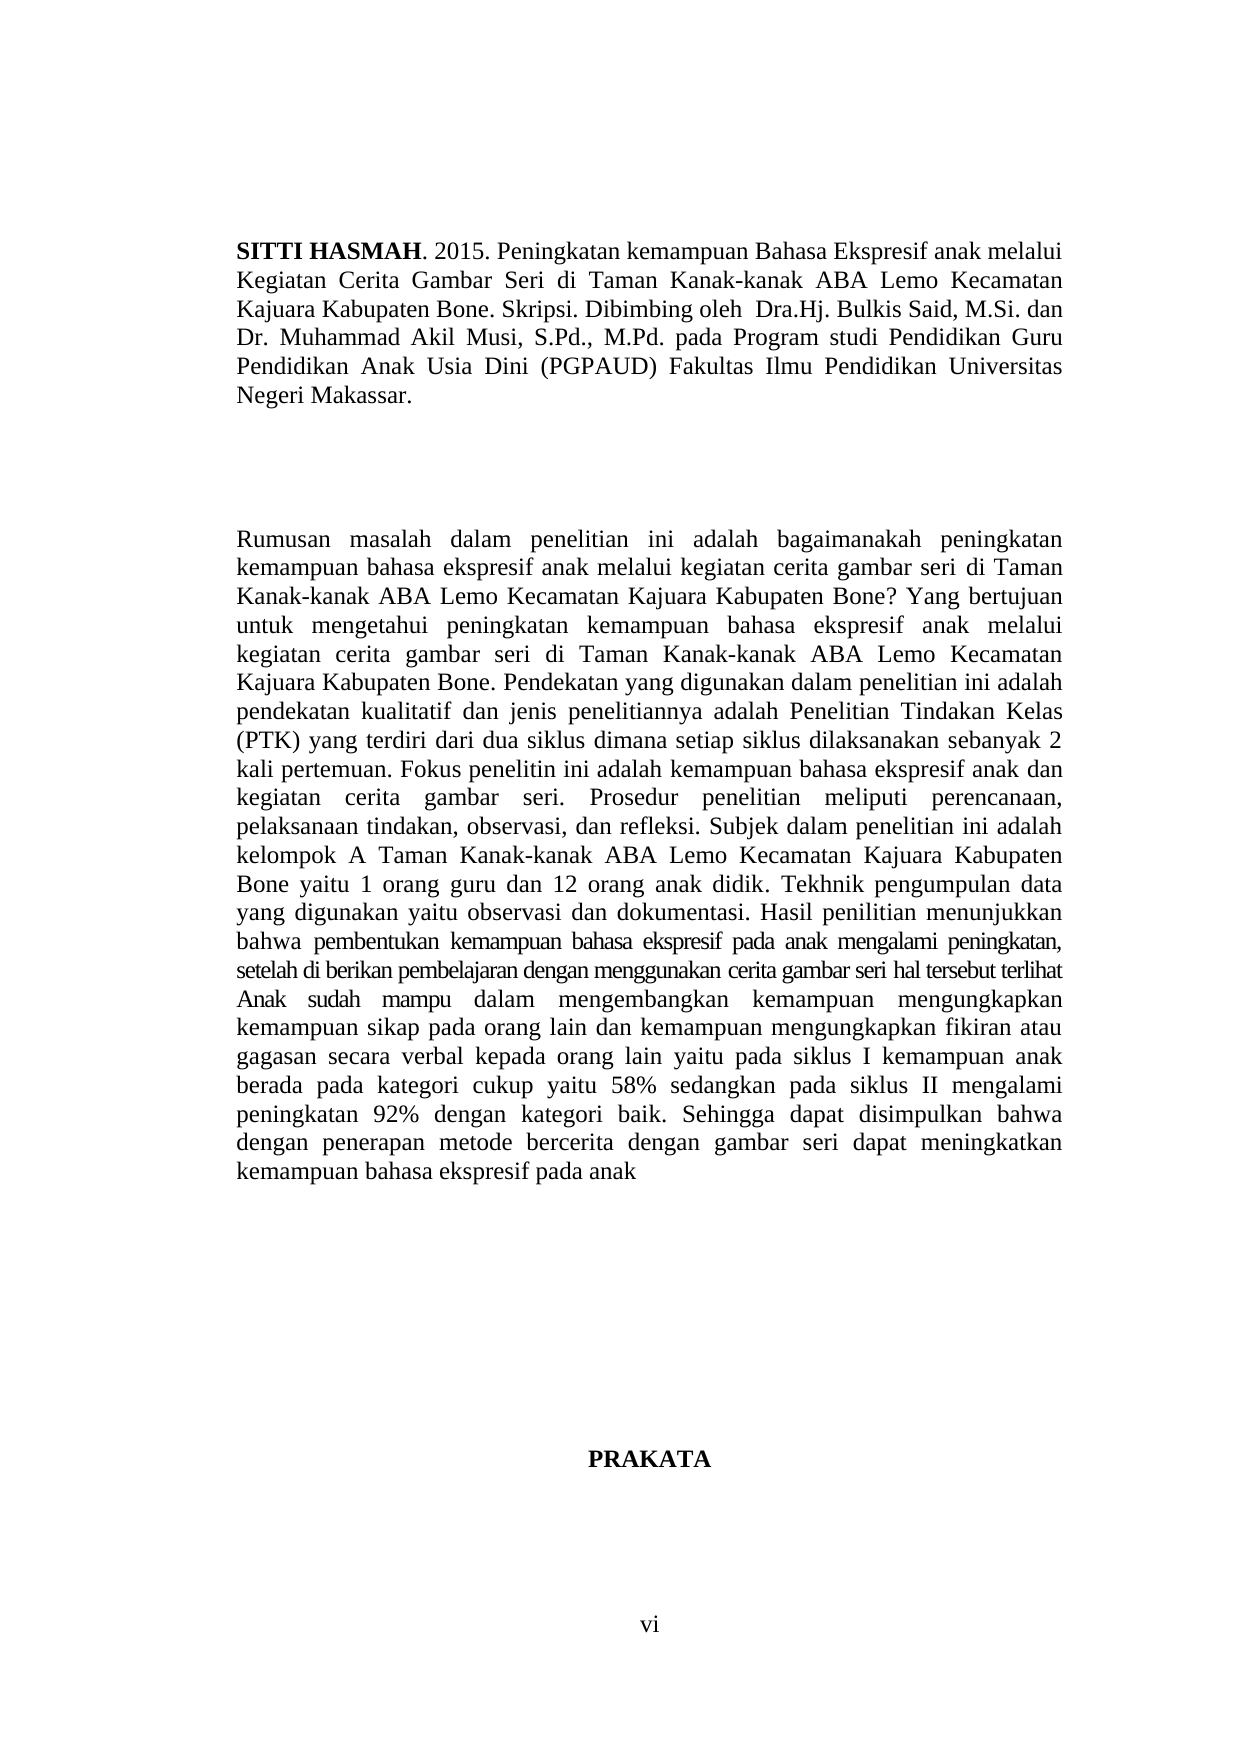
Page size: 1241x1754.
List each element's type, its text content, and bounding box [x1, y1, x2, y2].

text PRAKATA [236, 1444, 1063, 1472]
text Rumusan masalah dalam penelitian ini adalah bagaimanakah peningkatan kemampuan bahasa ekspresif anak melalui kegiatan cerita gambar seri di Taman Kanak-kanak ABA Lemo Kecamatan Kajuara Kabupaten Bone? Yang bertujuan untuk mengetahui peningkatan kemampuan bahasa ekspresif anak melalui kegiatan cerita gambar seri di Taman Kanak-kanak ABA Lemo Kecamatan Kajuara Kabupaten Bone. Pendekatan yang digunakan dalam penelitian ini adalah pendekatan kualitatif dan jenis penelitiannya adalah Penelitian Tindakan Kelas (PTK) yang terdiri dari dua siklus dimana setiap siklus dilaksanakan sebanyak 2 kali pertemuan. Fokus penelitin ini adalah kemampuan bahasa ekspresif anak dan kegiatan cerita gambar seri. Prosedur penelitian meliputi perencanaan, pelaksanaan tindakan, observasi, dan refleksi. Subjek dalam penelitian ini adalah kelompok A Taman Kanak-kanak ABA Lemo Kecamatan Kajuara Kabupaten Bone yaitu 1 orang guru dan 12 orang anak didik. Tekhnik pengumpulan data yang digunakan yaitu observasi dan dokumentasi. Hasil penilitian menunjukkan bahwa pembentukan kemampuan bahasa ekspresif pada anak mengalami peningkatan, setelah di berikan pembelajaran dengan menggunakan cerita gambar seri hal tersebut terlihat Anak sudah mampu dalam mengembangkan kemampuan mengungkapkan kemampuan sikap pada orang lain dan kemampuan mengungkapkan fikiran atau gagasan secara verbal kepada orang lain yaitu pada siklus I kemampuan anak berada pada kategori cukup yaitu 58% sedangkan pada siklus II mengalami peningkatan 92% dengan kategori baik. Sehingga dapat disimpulkan bahwa dengan penerapan metode bercerita dengan gambar seri dapat meningkatkan kemampuan bahasa ekspresif pada anak [236, 524, 1063, 1185]
text SITTI HASMAH. 2015. Peningkatan kemampuan Bahasa Ekspresif anak melalui Kegiatan Cerita Gambar Seri di Taman Kanak-kanak ABA Lemo Kecamatan Kajuara Kabupaten Bone. Skripsi. Dibimbing oleh Dra.Hj. Bulkis Said, M.Si. dan Dr. Muhammad Akil Musi, S.Pd., M.Pd. pada Program studi Pendidikan Guru Pendidikan Anak Usia Dini (PGPAUD) Fakultas Ilmu Pendidikan Universitas Negeri Makassar. [236, 236, 1063, 409]
